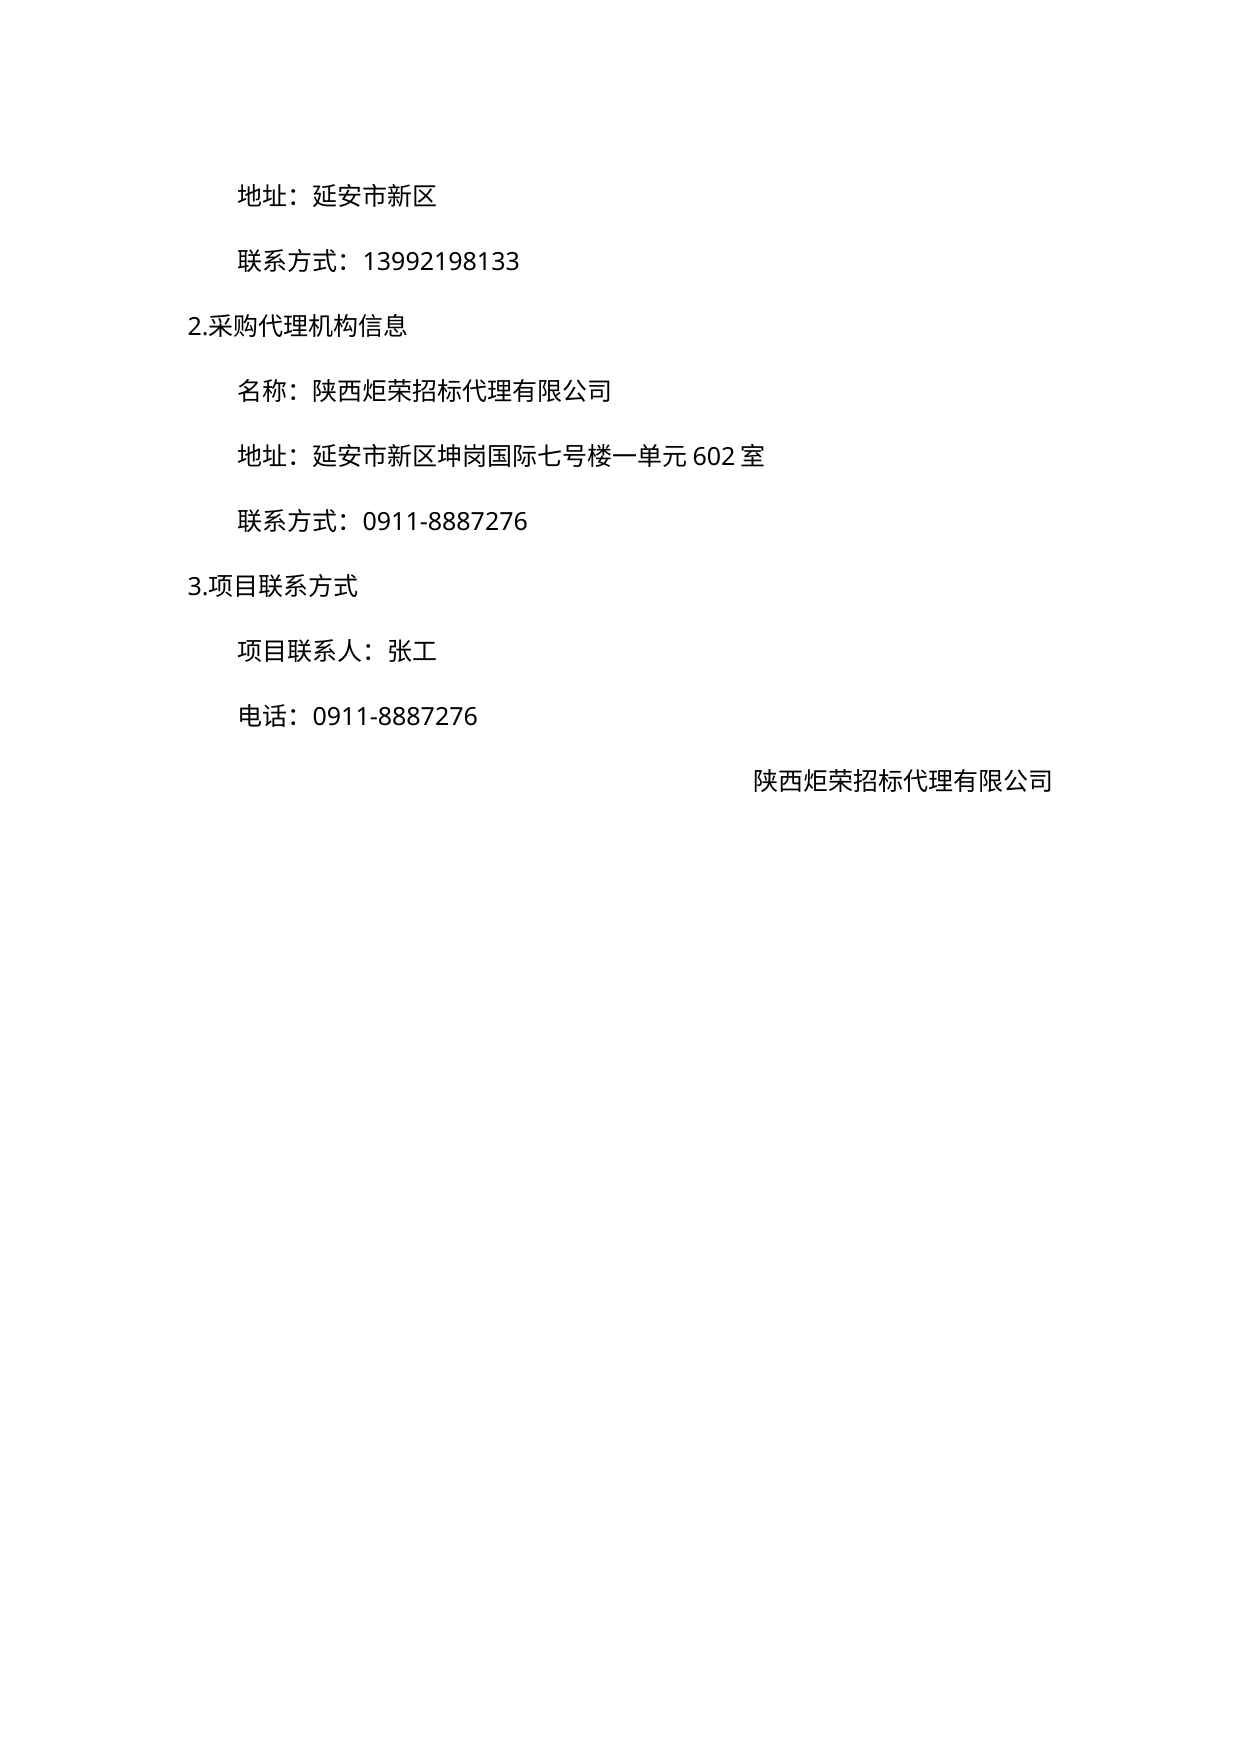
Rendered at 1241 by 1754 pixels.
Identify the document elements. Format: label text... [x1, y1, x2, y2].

text 名称：陕西炬荣招标代理有限公司 [187, 357, 1053, 422]
text 项目联系人：张工 [187, 617, 1053, 682]
text 联系方式：0911-8887276 [187, 487, 1053, 552]
subtitle 2.采购代理机构信息 [187, 292, 1053, 357]
text 地址：延安市新区 [187, 162, 1053, 227]
text 联系方式：13992198133 [187, 227, 1053, 292]
text 电话：0911-8887276 [187, 682, 1053, 747]
subtitle 3.项目联系方式 [187, 552, 1053, 617]
text 陕西炬荣招标代理有限公司 [187, 747, 1053, 812]
text 地址：延安市新区坤岗国际七号楼一单元602室 [187, 422, 1053, 487]
